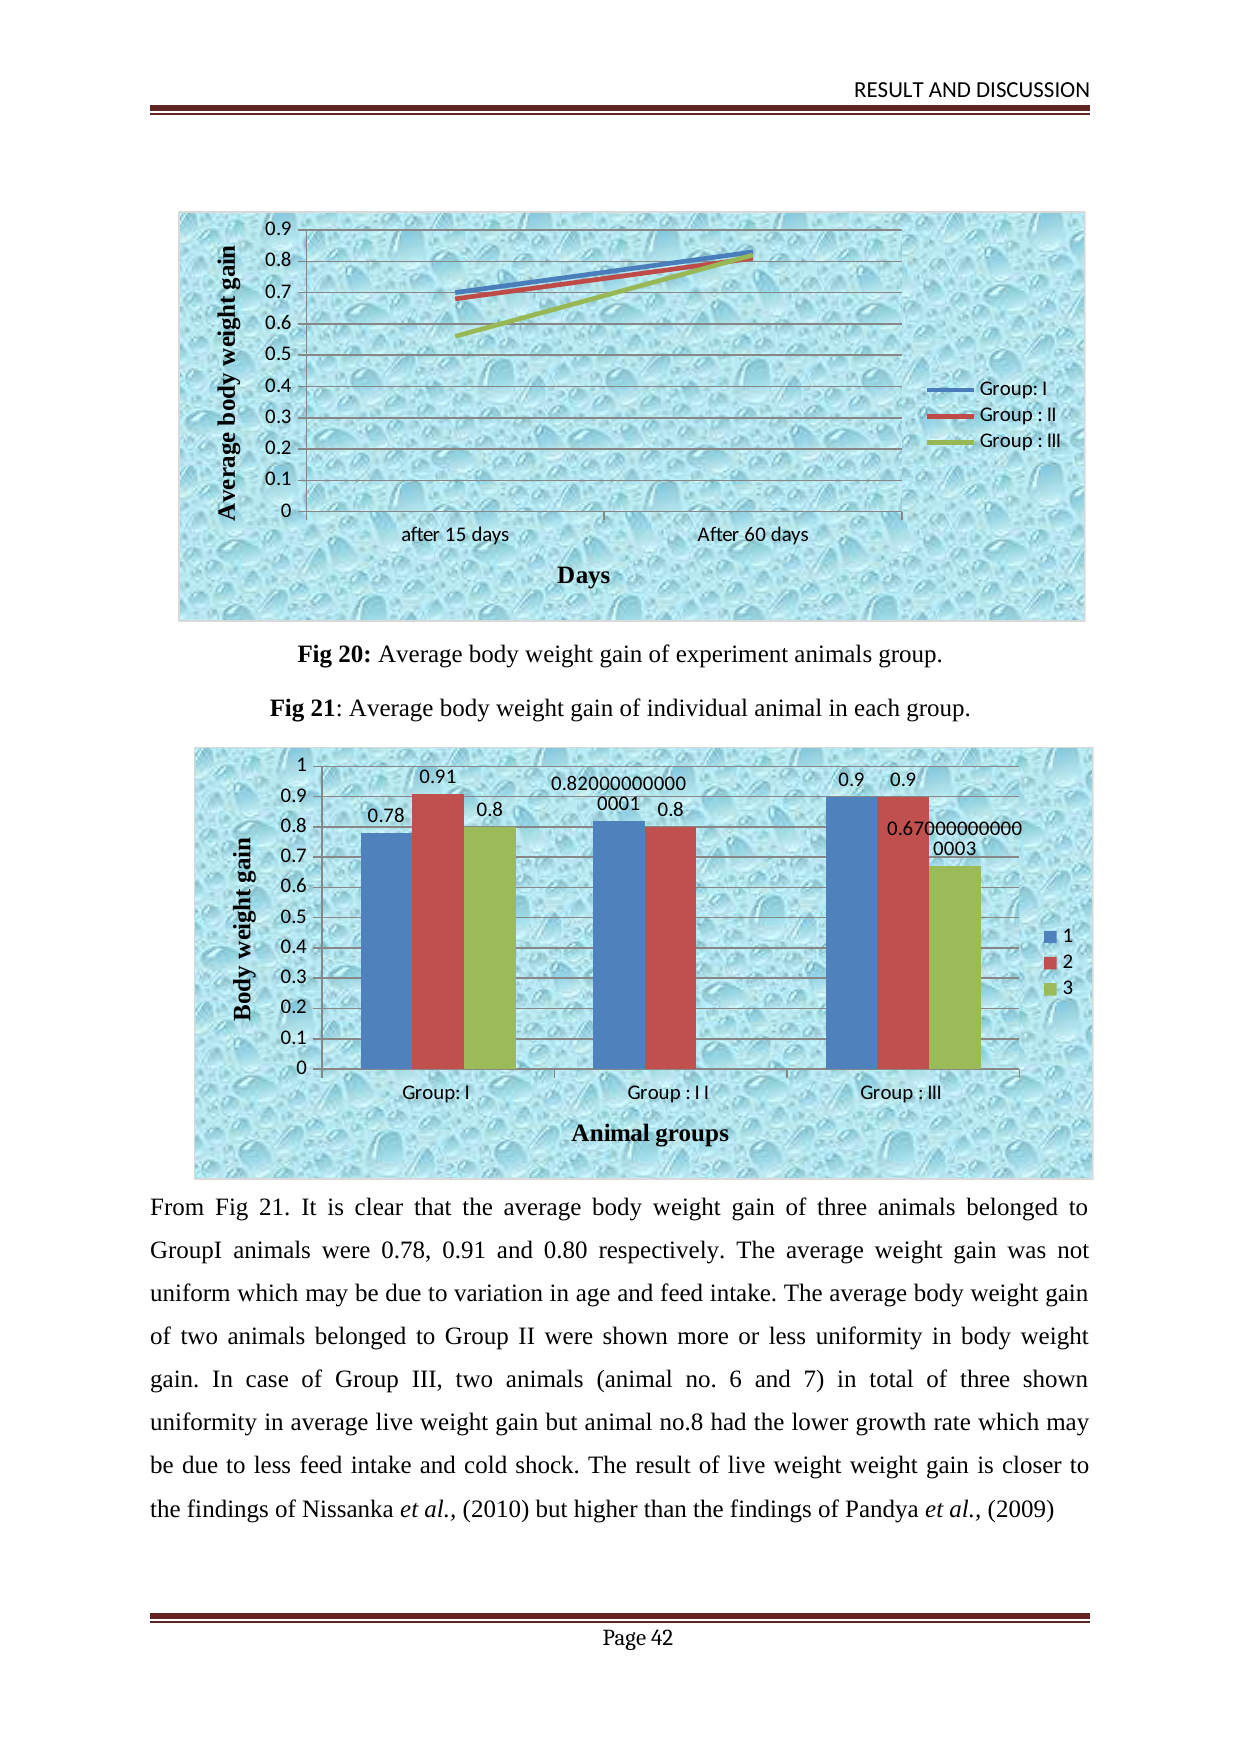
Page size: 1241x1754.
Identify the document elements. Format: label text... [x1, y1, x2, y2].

picture [195, 748, 1092, 1178]
picture [180, 213, 1084, 620]
text Fig 21: Average body weight gain of individual animal in each group. [150, 693, 1090, 722]
text Fig 20: Average body weight gain of experiment animals group. [150, 312, 1090, 668]
